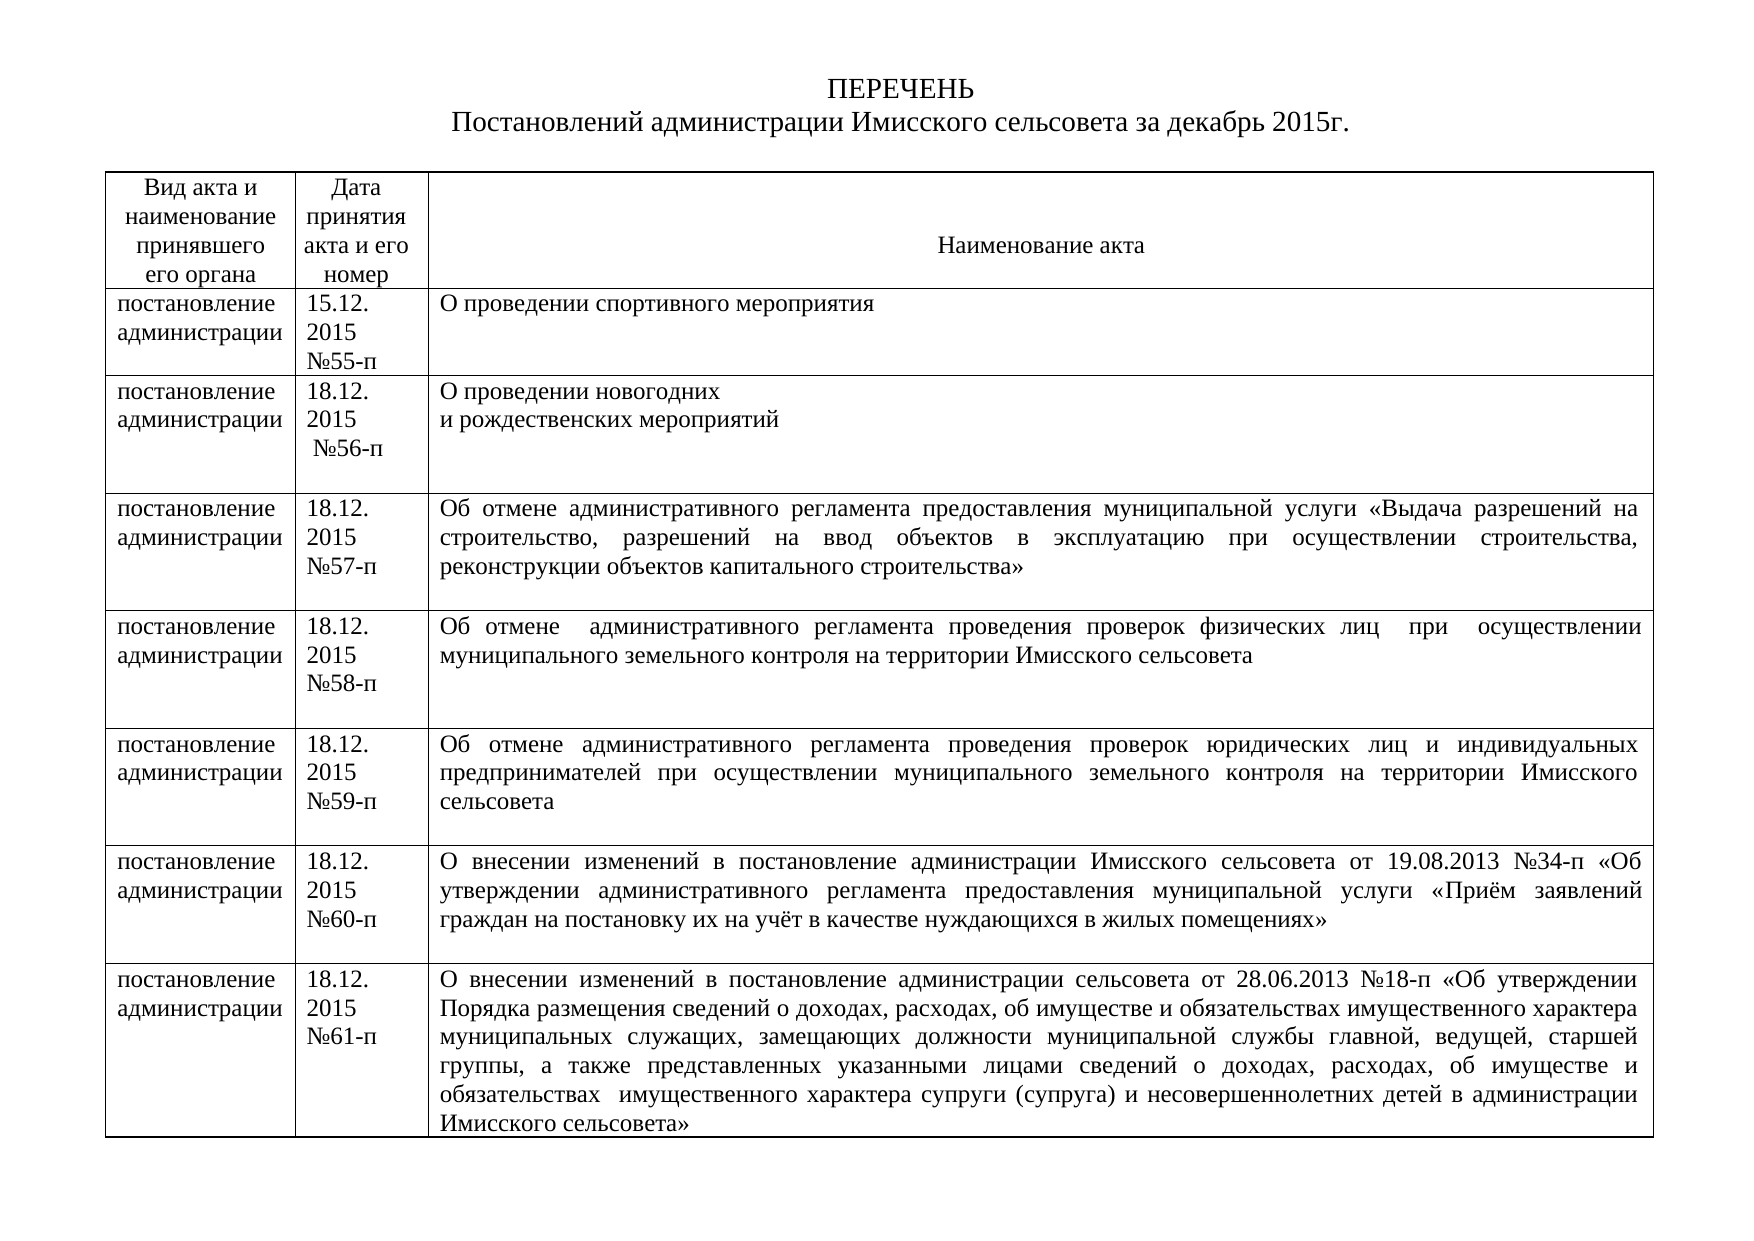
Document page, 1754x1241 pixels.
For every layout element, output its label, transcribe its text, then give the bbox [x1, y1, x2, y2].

table_cell постановление администрации [106, 611, 295, 728]
table_cell О внесении изменений в постановление администрации Имисского сельсовета от 19.08.2013 №34-п «Об утверждении административного регламента предоставления муниципальной услуги «Приём заявлений граждан на постановку их на учёт в качестве нуждающихся в жилых помещениях» [429, 846, 1653, 963]
table_cell постановление администрации [106, 846, 295, 963]
table_cell 18.12. 2015 №60-п [296, 846, 428, 963]
table_cell 18.12. 2015 №56-п [296, 376, 428, 492]
table_cell Об отмене административного регламента проведения проверок юридических лиц и индивидуальных предпринимателей при осуществлении муниципального земельного контроля на территории Имисского сельсовета [429, 729, 1653, 845]
table_cell 18.12. 2015 №58-п [296, 611, 428, 728]
table_cell 18.12. 2015 №61-п [296, 964, 428, 1136]
table_cell постановление администрации [106, 376, 295, 492]
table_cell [106, 964, 295, 1136]
table_cell 15.12. 2015 №55-п [296, 289, 428, 375]
table_cell постановление администрации [106, 729, 295, 845]
table_header Наименование акта [429, 173, 1653, 287]
table_cell О проведении спортивного мероприятия [429, 289, 1653, 375]
table_cell Об отмене административного регламента проведения проверок физических лиц при осуществлении муниципального земельного контроля на территории Имисского сельсовета [429, 611, 1653, 728]
table_cell Об отмене административного регламента предоставления муниципальной услуги «Выдача разрешений на строительство, разрешений на ввод объектов в эксплуатацию при осуществлении строительства, реконструкции объектов капитального строительства» [429, 494, 1653, 610]
table_cell постановление администрации [106, 494, 295, 610]
table_cell 18.12. 2015 №57-п [296, 494, 428, 610]
table_header Дата принятия акта и его номер [296, 173, 428, 287]
table_cell 18.12. 2015 №59-п [296, 729, 428, 845]
table_cell О внесении изменений в постановление администрации сельсовета от 28.06.2013 №18-п «Об утверждении Порядка размещения сведений о доходах, расходах, об имуществе и обязательствах имущественного характера муниципальных служащих, замещающих должности муниципальной службы главной, ведущей, старшей группы, а также представленных указанными лицами сведений о доходах, расходах, об имуществе и обязательствах имущественного характера супруги (супруга) и несовершеннолетних детей в администрации Имисского сельсовета» [429, 964, 1653, 1136]
table_cell постановление администрации [106, 289, 295, 375]
table_header Вид акта и наименование принявшего его органа [106, 173, 295, 287]
table_cell О проведении новогодних и рождественских мероприятий [429, 376, 1653, 492]
text ПЕРЕЧЕНЬ [118, 71, 1683, 104]
text Постановлений администрации Имисского сельсовета за декабрь 2015г. [118, 104, 1683, 138]
